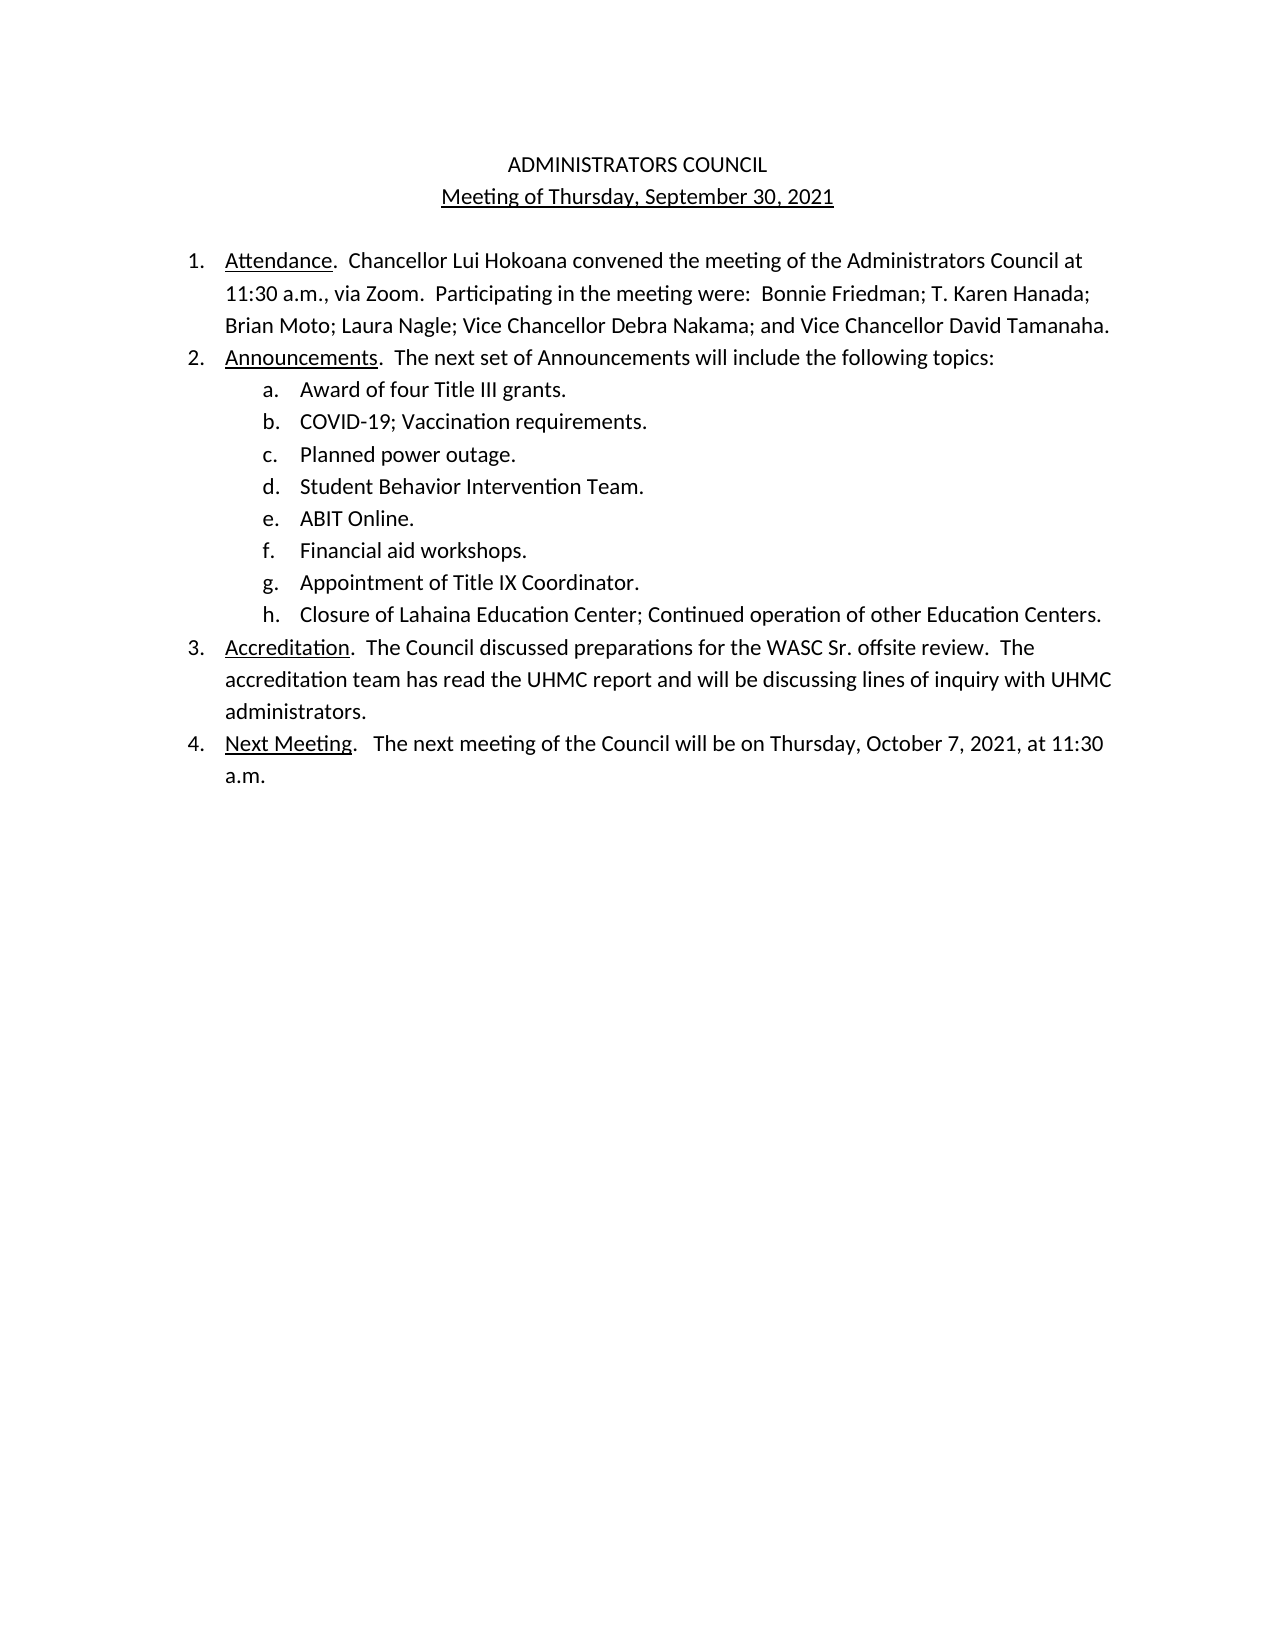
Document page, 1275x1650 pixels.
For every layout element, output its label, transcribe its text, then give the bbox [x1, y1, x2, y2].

text ADMINISTRATORS COUNCIL [150, 150, 1125, 178]
list Appointment of Title IX Coordinator. [262, 568, 1125, 596]
list Accreditation. The Council discussed preparations for the WASC Sr. offsite review. The accreditation team has read the UHMC report and will be discussing lines of inquiry with UHMC administrators. [187, 633, 1125, 725]
list COVID-19; Vaccination requirements. [262, 407, 1125, 436]
list Financial aid workshops. [262, 536, 1125, 564]
list Planned power outage. [262, 440, 1125, 468]
list Award of four Title III grants. [262, 375, 1125, 403]
list Attendance. Chancellor Lui Hokoana convened the meeting of the Administrators Council at 11:30 a.m., via Zoom. Participating in the meeting were: Bonnie Friedman; T. Karen Hanada; Brian Moto; Laura Nagle; Vice Chancellor Debra Nakama; and Vice Chancellor David Tamanaha. [187, 247, 1125, 339]
list Student Behavior Intervention Team. [262, 472, 1125, 500]
list Closure of Lahaina Education Center; Continued operation of other Education Centers. [262, 601, 1125, 629]
list Next Meeting. The next meeting of the Council will be on Thursday, October 7, 2021, at 11:30 a.m. [187, 729, 1125, 789]
text Meeting of Thursday, September 30, 2021 [150, 182, 1125, 210]
list Announcements. The next set of Announcements will include the following topics: [187, 343, 1125, 371]
list ABIT Online. [262, 504, 1125, 532]
